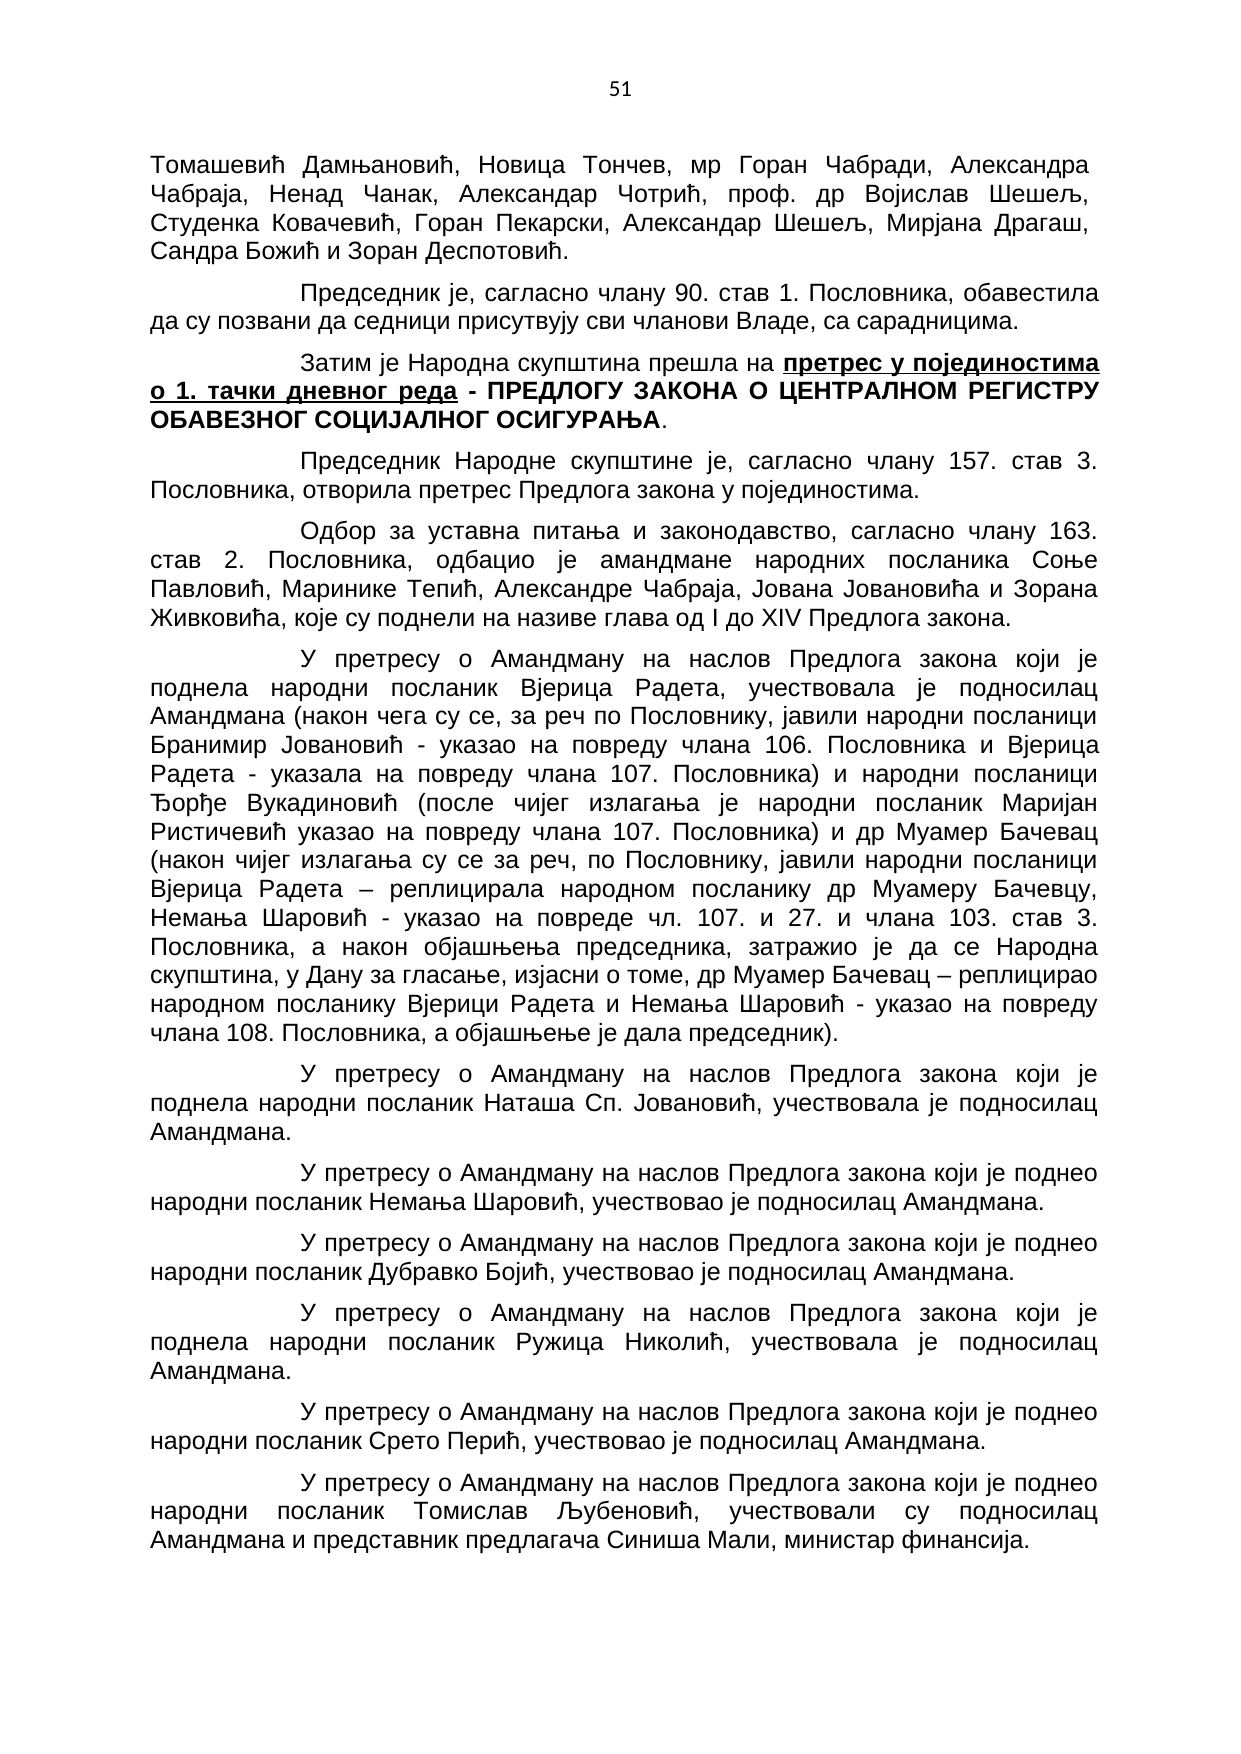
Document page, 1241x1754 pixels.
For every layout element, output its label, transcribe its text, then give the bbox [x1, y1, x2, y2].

text У претресу о Амандману на наслов Предлога закона који је поднела народни посланик Вјерица Радета, учествовала је подносилац Амандмана (након чега су се, за реч по Пословнику, јавили народни посланици Бранимир Јовановић - указао на повреду члана 106. Пословника и Вјерица Радета - указала на повреду члана 107. Пословника) и народни посланици Ђорђе Вукадиновић (после чијег излагања је народни посланик Маријан Ристичевић указао на повреду члана 107. Пословника) и др Муамер Бачевац (након чијег излагања су се за реч, по Пословнику, јавили народни посланици Вјерица Радета – реплицирала народном посланику др Муамеру Бачевцу, Немања Шаровић - указао на повреде чл. 107. и 27. и члана 103. став 3. Пословника, а након објашњења председника, затражио је да се Народна скупштина, у Дану за гласање, изјасни о томе, др Муамер Бачевац – реплицирао народном посланику Вјерици Радета и Немања Шаровић - указао на повреду члана 108. Пословника, а објашњење је дала председник). [150, 644, 1099, 1047]
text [150, 150, 1090, 265]
text У претресу о Амандману на наслов Предлога закона који је поднела народни посланик Ружица Николић, учествовала је подносилац Амандмана. [150, 1298, 1099, 1384]
text Председник је, сагласно члану 90. став 1. Пословника, обавестила да су позвани да седници присутвују сви чланови Владе, са сарадницима. [150, 277, 1099, 335]
text У претресу о Амандману на наслов Предлога закона који је поднео народни посланик Немања Шаровић, учествовао је подносилац Амандмана. [150, 1158, 1099, 1215]
text Председник Народне скупштине је, сагласно члану 157. став 3. Пословника, отворила претрес Предлога закона у појединостима. [150, 446, 1099, 504]
text Затим је Народна скупштина прешла на претрес у појединостима о 1. тачки дневног реда - ПРЕДЛОГУ ЗАКОНА О ЦЕНТРАЛНОМ РЕГИСТРУ ОБАВЕЗНОГ СОЦИЈАЛНОГ ОСИГУРАЊА. [150, 347, 1099, 434]
text Одбор за уставна питања и законодавство, сагласно члану 163. став 2. Пословника, одбацио је амандмане народних посланика Соње Павловић, Маринике Тепић, Александре Чабраја, Јована Јовановића и Зорана Живковића, које су поднели на називе глава од I до XIV Предлога закона. [150, 516, 1099, 631]
text У претресу о Амандману на наслов Предлога закона који је поднела народни посланик Наташа Сп. Јовановић, учествовала је подносилац Амандмана. [150, 1059, 1099, 1145]
text У претресу о Амандману на наслов Предлога закона који је поднео народни посланик Томислав Љубеновић, учествовали су подносилац Амандмана и представник предлагача Синиша Мали, министар финансија. [150, 1467, 1099, 1554]
text У претресу о Амандману на наслов Предлога закона који је поднео народни посланик Дубравко Бојић, учествовао је подносилац Амандмана. [150, 1228, 1099, 1286]
text У претресу о Амандману на наслов Предлога закона који је поднео народни посланик Срето Перић, учествовао је подносилац Амандмана. [150, 1397, 1099, 1455]
